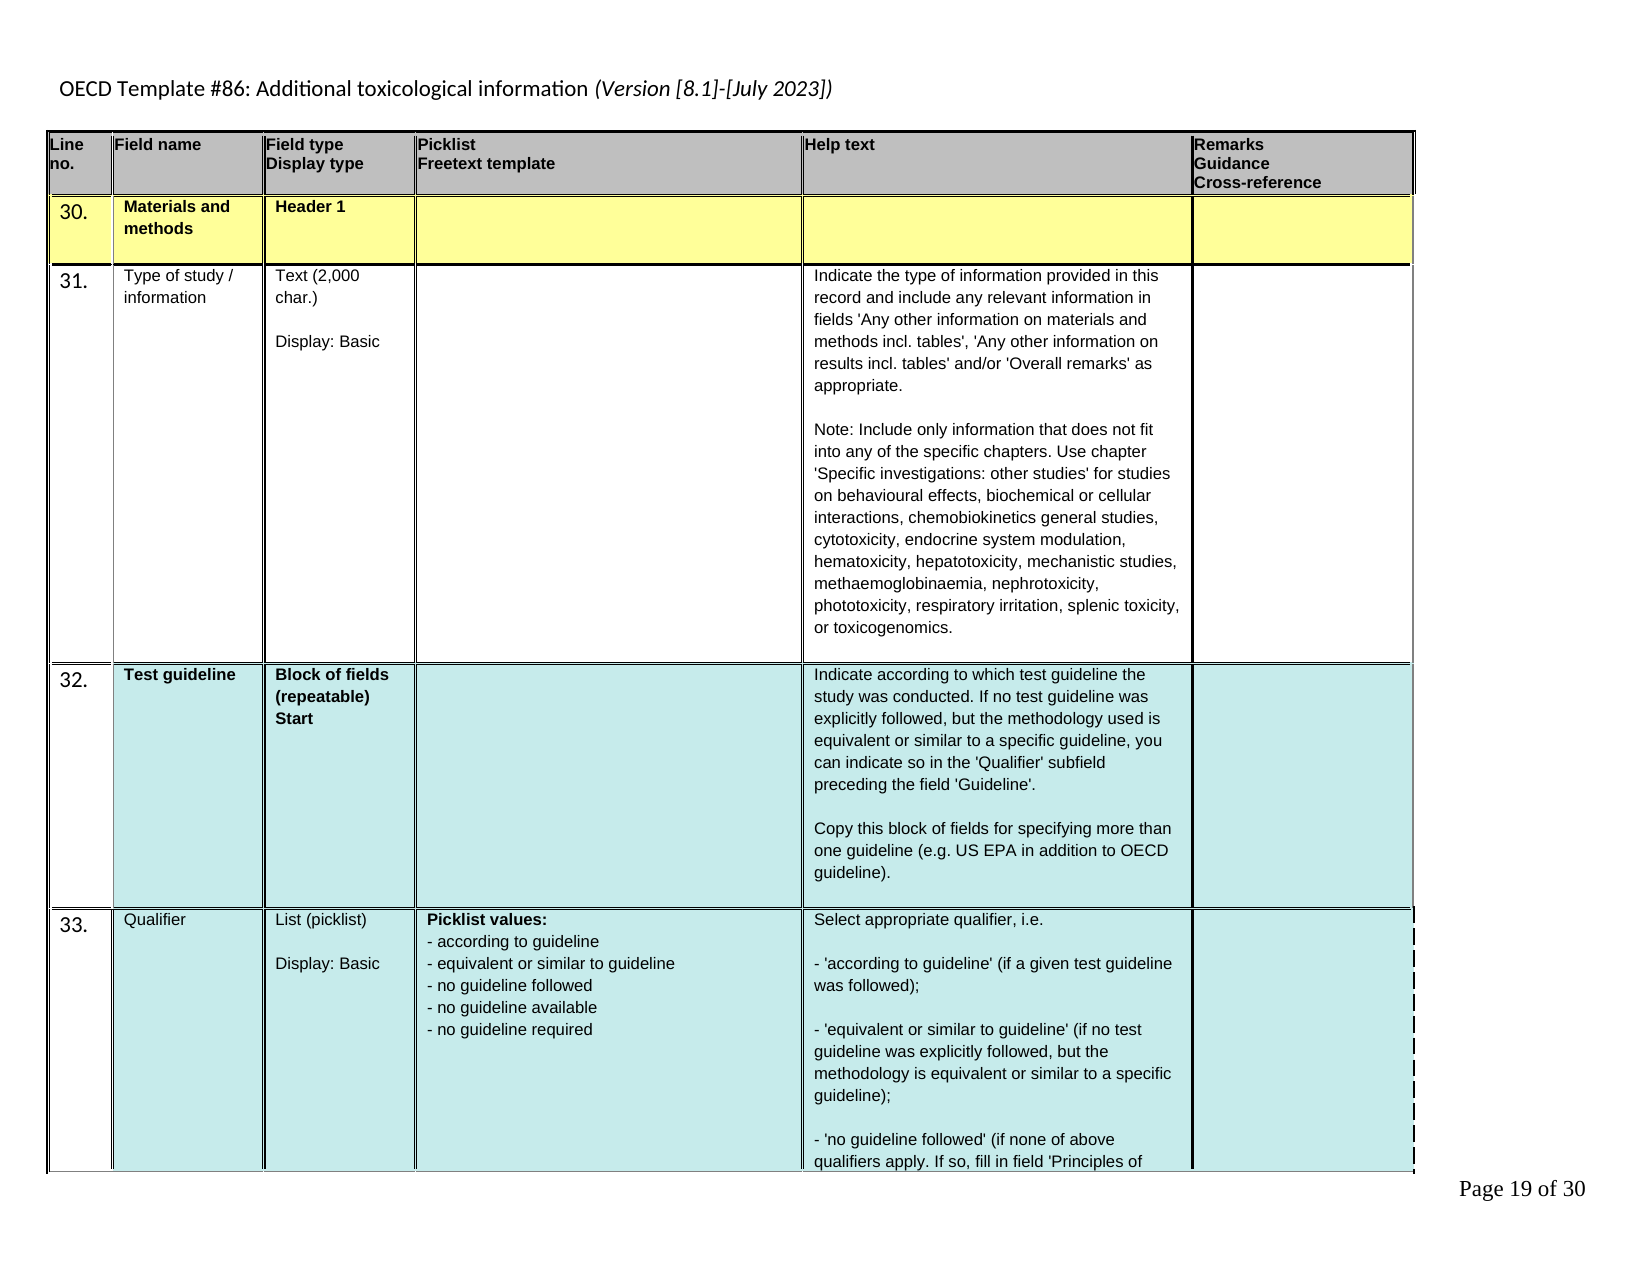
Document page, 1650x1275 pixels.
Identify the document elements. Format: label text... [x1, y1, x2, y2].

table_cell [804, 197, 1191, 263]
table_cell Block of fields (repeatable) Start [266, 665, 414, 906]
table_cell Text (2,000 char.) Display: Basic [266, 266, 414, 662]
table_cell [1194, 263, 1414, 662]
table_cell Header 1 [266, 197, 414, 263]
table_cell Indicate the type of information provided in this record and include any relevant information in fields 'Any other information on materials and methods incl. tables', 'Any other information on results incl. tables' and/or 'Overall remarks' as appropriate. Note: Include only information that does not fit into any of the specific chapters. Use chapter 'Specific investigations: other studies' for studies on behavioural effects, biochemical or cellular interactions, chemobiokinetics general studies, cytotoxicity, endocrine system modulation, hematoxicity, hepatotoxicity, mechanistic studies, methaemoglobinaemia, nephrotoxicity, phototoxicity, respiratory irritation, splenic toxicity, or toxicogenomics. [804, 266, 1191, 662]
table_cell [416, 910, 803, 1171]
table_cell Materials and methods [114, 197, 262, 263]
table_header Line no. [50, 133, 112, 194]
table_cell [48, 662, 112, 906]
table_cell Qualifier [113, 906, 264, 1171]
table_header Help text [803, 133, 1192, 194]
table_cell [1192, 662, 1414, 906]
table_cell Indicate according to which test guideline the study was conducted. If no test guideline was explicitly followed, but the methodology used is equivalent or similar to a specific guideline, you can indicate so in the 'Qualifier' subfield preceding the field 'Guideline'. Copy this block of fields for specifying more than one guideline (e.g. US EPA in addition to OECD guideline). [804, 665, 1191, 906]
table_cell [48, 194, 112, 263]
table_cell [417, 197, 801, 263]
table_cell [50, 906, 112, 1171]
table_cell [417, 665, 801, 906]
table_cell [1192, 906, 1414, 1171]
table_header Field type Display type [264, 133, 416, 194]
table_cell [417, 266, 801, 662]
table_cell [48, 263, 111, 662]
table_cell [803, 910, 1192, 1171]
table_header Picklist Freetext template [416, 133, 803, 194]
table_cell [1192, 194, 1414, 263]
table_header Field name [113, 132, 264, 194]
table_header Remarks Guidance Cross-reference [1192, 133, 1412, 194]
table_cell Type of study / information [114, 266, 262, 662]
table_cell Test guideline [114, 665, 262, 906]
table_cell List (picklist) Display: Basic [264, 910, 416, 1171]
